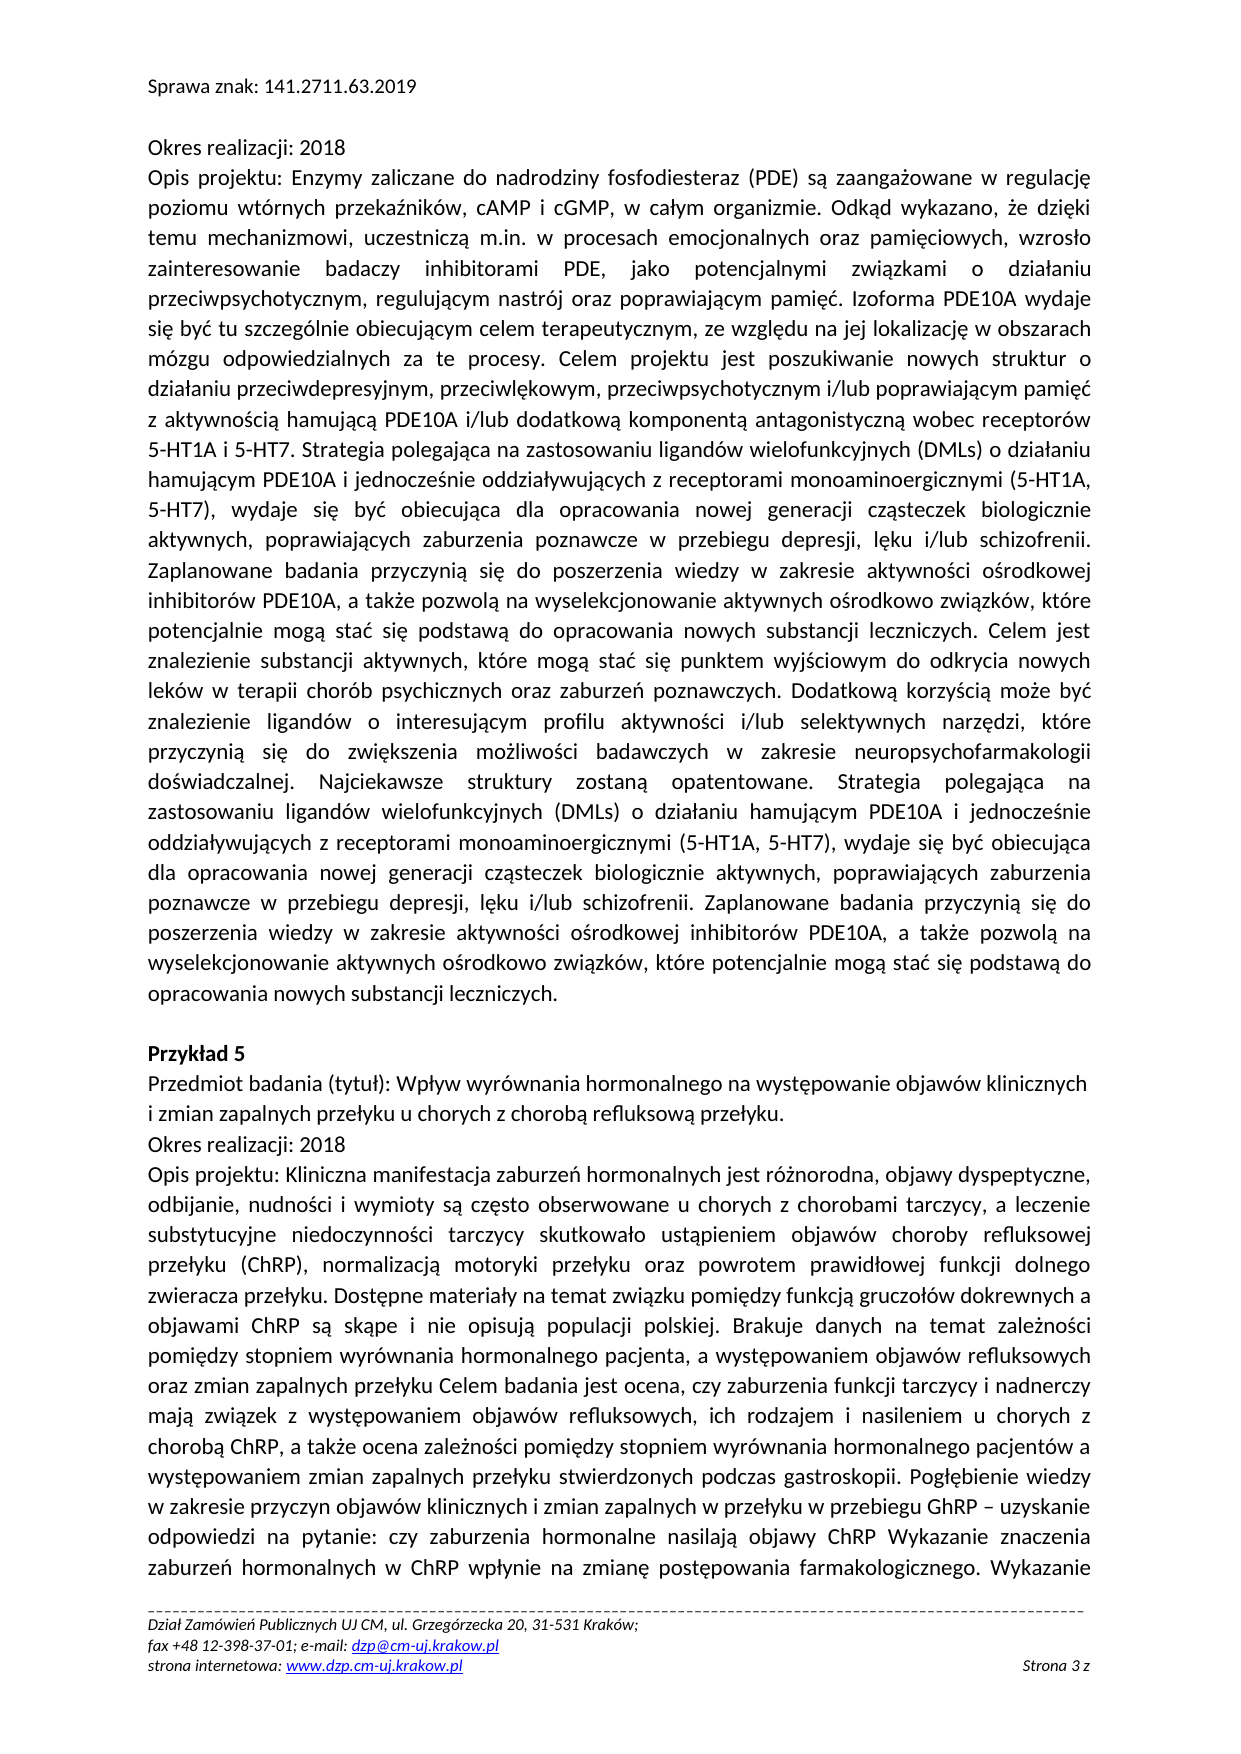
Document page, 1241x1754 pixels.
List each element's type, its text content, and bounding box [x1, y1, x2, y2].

text Okres realizacji: 2018 [148, 133, 1093, 161]
text Okres realizacji: 2018 [148, 1130, 1093, 1158]
text Opis projektu: Enzymy zaliczane do nadrodziny fosfodiesteraz (PDE) są zaangażowane w regulację poziomu wtórnych przekaźników, cAMP i cGMP, w całym organizmie. Odkąd wykazano, że dzięki temu mechanizmowi, uczestniczą m.in. w procesach emocjonalnych oraz pamięciowych, wzrosło zainteresowanie badaczy inhibitorami PDE, jako potencjalnymi związkami o działaniu przeciwpsychotycznym, regulującym nastrój oraz poprawiającym pamięć. Izoforma PDE10A wydaje się być tu szczególnie obiecującym celem terapeutycznym, ze względu na jej lokalizację w obszarach mózgu odpowiedzialnych za te procesy. Celem projektu jest poszukiwanie nowych struktur o działaniu przeciwdepresyjnym, przeciwlękowym, przeciwpsychotycznym i/lub poprawiającym pamięć z aktywnością hamującą PDE10A i/lub dodatkową komponentą antagonistyczną wobec receptorów 5-HT1A i 5-HT7. Strategia polegająca na zastosowaniu ligandów wielofunkcyjnych (DMLs) o działaniu hamującym PDE10A i jednocześnie oddziaływujących z receptorami monoaminoergicznymi (5-HT1A, 5-HT7), wydaje się być obiecująca dla opracowania nowej generacji cząsteczek biologicznie aktywnych, poprawiających zaburzenia poznawcze w przebiegu depresji, lęku i/lub schizofrenii. Zaplanowane badania przyczynią się do poszerzenia wiedzy w zakresie aktywności ośrodkowej inhibitorów PDE10A, a także pozwolą na wyselekcjonowanie aktywnych ośrodkowo związków, które potencjalnie mogą stać się podstawą do opracowania nowych substancji leczniczych. Celem jest znalezienie substancji aktywnych, które mogą stać się punktem wyjściowym do odkrycia nowych leków w terapii chorób psychicznych oraz zaburzeń poznawczych. Dodatkową korzyścią może być znalezienie ligandów o interesującym profilu aktywności i/lub selektywnych narzędzi, które przyczynią się do zwiększenia możliwości badawczych w zakresie neuropsychofarmakologii doświadczalnej. Najciekawsze struktury zostaną opatentowane. Strategia polegająca na zastosowaniu ligandów wielofunkcyjnych (DMLs) o działaniu hamującym PDE10A i jednocześnie oddziaływujących z receptorami monoaminoergicznymi (5-HT1A, 5-HT7), wydaje się być obiecująca dla opracowania nowej generacji cząsteczek biologicznie aktywnych, poprawiających zaburzenia poznawcze w przebiegu depresji, lęku i/lub schizofrenii. Zaplanowane badania przyczynią się do poszerzenia wiedzy w zakresie aktywności ośrodkowej inhibitorów PDE10A, a także pozwolą na wyselekcjonowanie aktywnych ośrodkowo związków, które potencjalnie mogą stać się podstawą do opracowania nowych substancji leczniczych. [148, 163, 1093, 1007]
text Przedmiot badania (tytuł): Wpływ wyrównania hormonalnego na występowanie objawów klinicznych i zmian zapalnych przełyku u chorych z chorobą refluksową przełyku. [148, 1069, 1093, 1128]
text Przykład 5 [148, 1039, 1093, 1067]
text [148, 1160, 1093, 1581]
